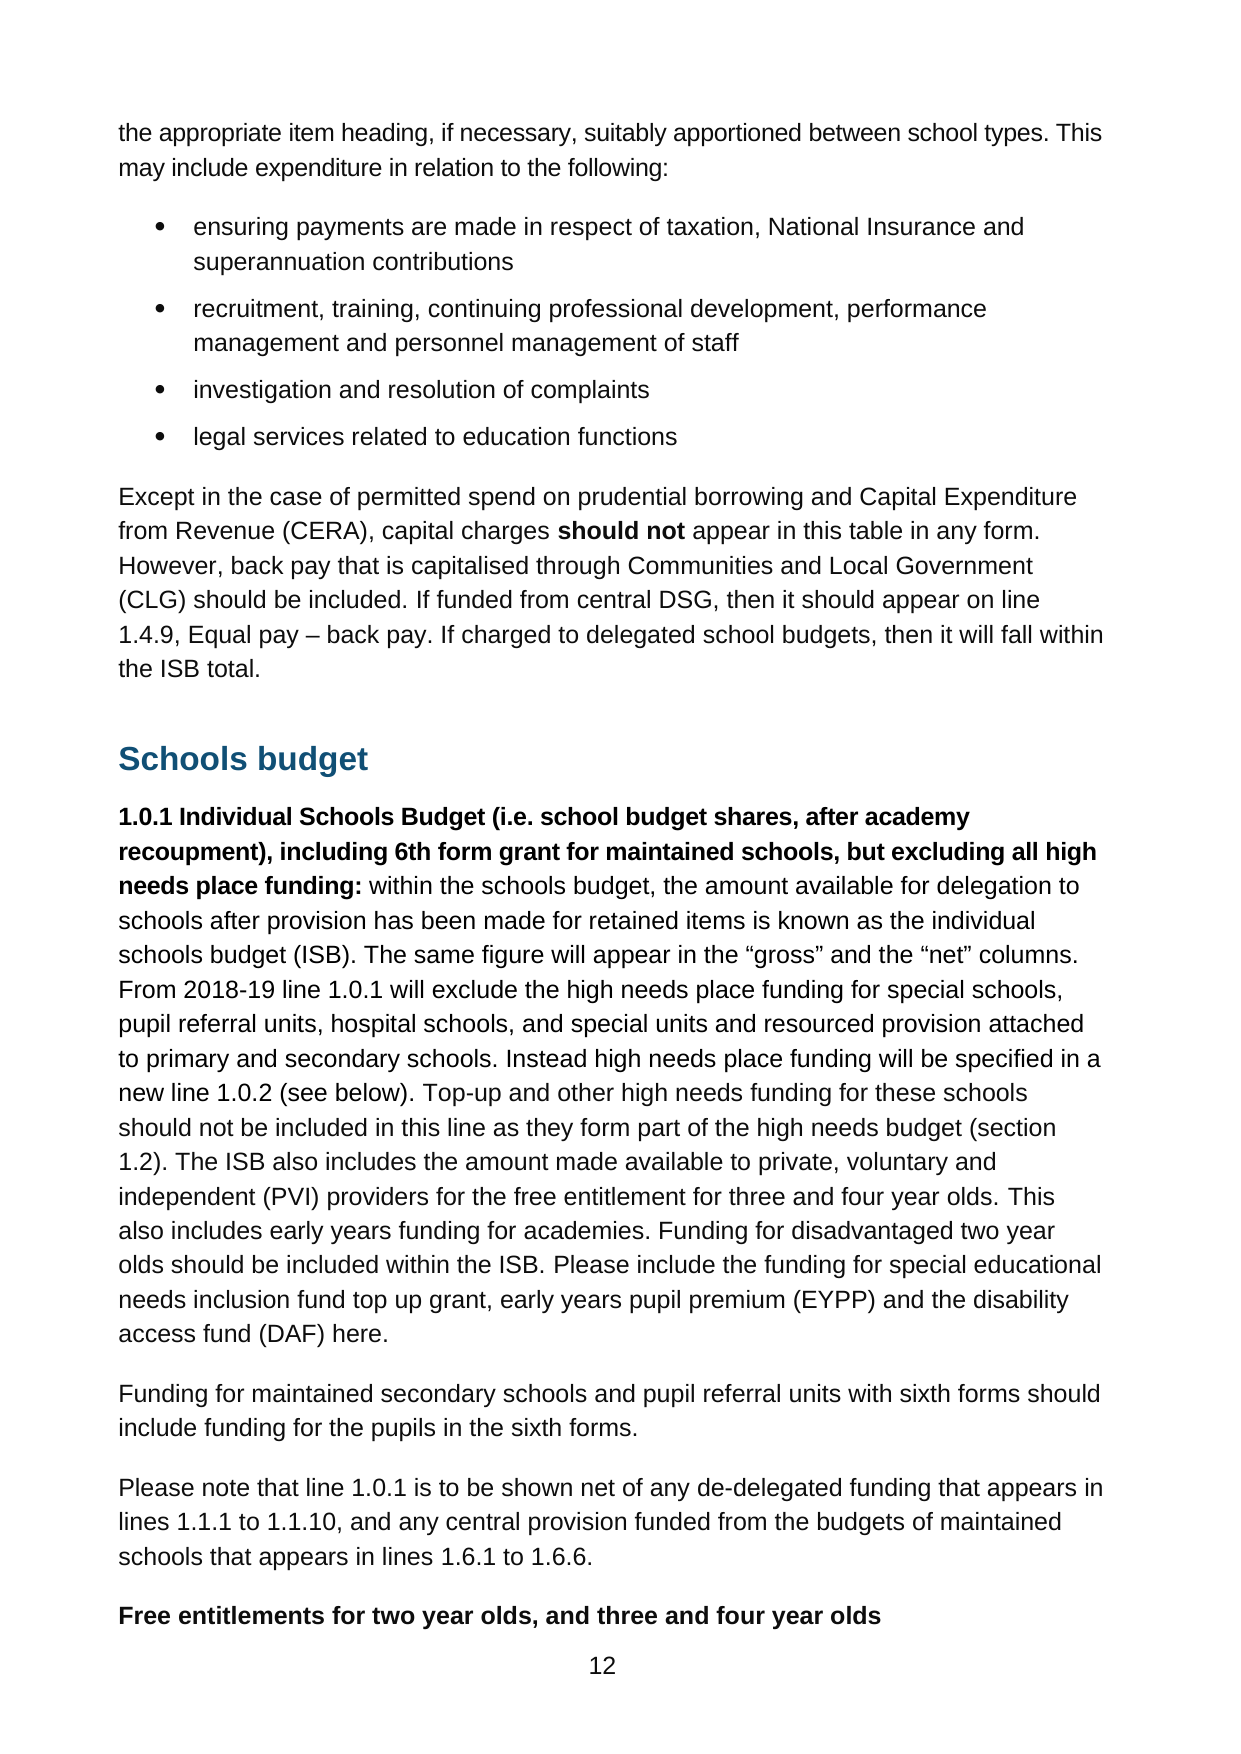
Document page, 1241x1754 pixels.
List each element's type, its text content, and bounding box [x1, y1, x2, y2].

list investigation and resolution of complaints [156, 375, 1107, 404]
list recruitment, training, continuing professional development, performance management and personnel management of staff [156, 294, 1107, 357]
list legal services related to education functions [156, 422, 1107, 451]
text 1.0.1 Individual Schools Budget (i.e. school budget shares, after academy recoupment), including 6th form grant for maintained schools, but excluding all high needs place funding: within the schools budget, the amount available for delegation to schools after provision has been made for retained items is known as the individual schools budget (ISB). The same figure will appear in the “gross” and the “net” columns. From 2018-19 line 1.0.1 will exclude the high needs place funding for special schools, pupil referral units, hospital schools, and special units and resourced provision attached to primary and secondary schools. Instead high needs place funding will be specified in a new line 1.0.2 (see below). Top-up and other high needs funding for these schools should not be included in this line as they form part of the high needs budget (section 1.2). The ISB also includes the amount made available to private, voluntary and independent (PVI) providers for the free entitlement for three and four year olds. This also includes early years funding for academies. Funding for disadvantaged two year olds should be included within the ISB. Please include the funding for special educational needs inclusion fund top up grant, early years pupil premium (EYPP) and the disability access fund (DAF) here. [118, 802, 1107, 1348]
list ensuring payments are made in respect of taxation, National Insurance and superannuation contributions [156, 212, 1107, 275]
text Except in the case of permitted spend on prudential borrowing and Capital Expenditure from Revenue (CERA), capital charges should not appear in this table in any form. However, back pay that is capitalised through Communities and Local Government (CLG) should be included. If funded from central DSG, then it should appear on line 1.4.9, Equal pay – back pay. If charged to delegated school budgets, then it will fall within the ISB total. [118, 482, 1107, 683]
text Funding for maintained secondary schools and pupil referral units with sixth forms should include funding for the pupils in the sixth forms. [118, 1379, 1107, 1442]
text Please note that line 1.0.1 is to be shown net of any de-delegated funding that appears in lines 1.1.1 to 1.1.10, and any central provision funded from the budgets of maintained schools that appears in lines 1.6.1 to 1.6.6. [118, 1473, 1107, 1571]
text Free entitlements for two year olds, and three and four year olds [118, 1601, 1107, 1630]
subtitle Schools budget [118, 739, 1107, 777]
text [118, 118, 1107, 181]
